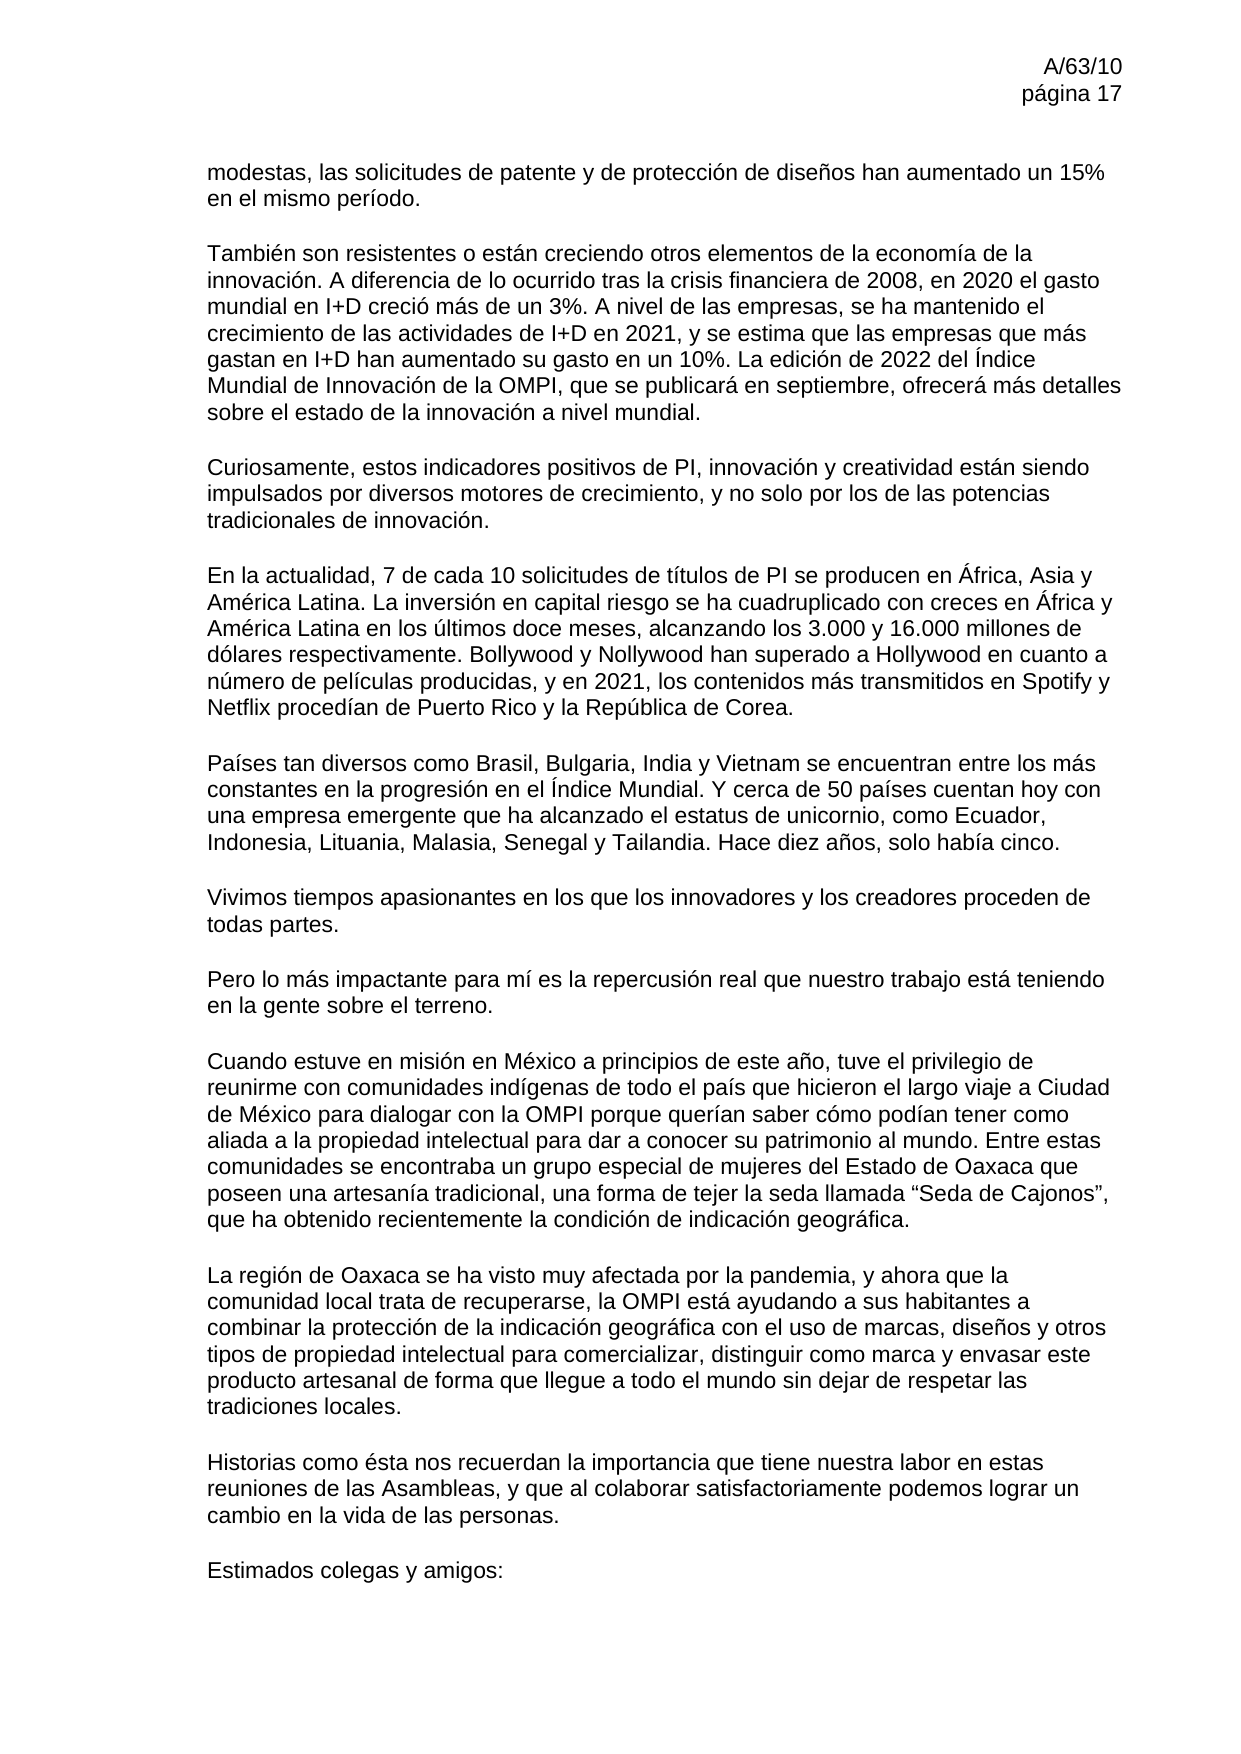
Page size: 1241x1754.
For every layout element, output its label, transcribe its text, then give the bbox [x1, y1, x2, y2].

text La región de Oaxaca se ha visto muy afectada por la pandemia, y ahora que la comunidad local trata de recuperarse, la OMPI está ayudando a sus habitantes a combinar la protección de la indicación geográfica con el uso de marcas, diseños y otros tipos de propiedad intelectual para comercializar, distinguir como marca y envasar este producto artesanal de forma que llegue a todo el mundo sin dejar de respetar las tradiciones locales. [207, 1262, 1122, 1420]
text Pero lo más impactante para mí es la repercusión real que nuestro trabajo está teniendo en la gente sobre el terreno. [207, 966, 1122, 1019]
text Historias como ésta nos recuerdan la importancia que tiene nuestra labor en estas reuniones de las Asambleas, y que al colaborar satisfactoriamente podemos lograr un cambio en la vida de las personas. [207, 1449, 1122, 1528]
text Cuando estuve en misión en México a principios de este año, tuve el privilegio de reunirme con comunidades indígenas de todo el país que hicieron el largo viaje a Ciudad de México para dialogar con la OMPI porque querían saber cómo podían tener como aliada a la propiedad intelectual para dar a conocer su patrimonio al mundo. Entre estas comunidades se encontraba un grupo especial de mujeres del Estado de Oaxaca que poseen una artesanía tradicional, una forma de tejer la seda llamada “Seda de Cajonos”, que ha obtenido recientemente la condición de indicación geográfica. [207, 1048, 1122, 1232]
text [207, 158, 1122, 211]
text Estimados colegas y amigos: [207, 1557, 1122, 1583]
text Vivimos tiempos apasionantes en los que los innovadores y los creadores proceden de todas partes. [207, 884, 1122, 937]
text También son resistentes o están creciendo otros elementos de la economía de la innovación. A diferencia de lo ocurrido tras la crisis financiera de 2008, en 2020 el gasto mundial en I+D creció más de un 3%. A nivel de las empresas, se ha mantenido el crecimiento de las actividades de I+D en 2021, y se estima que las empresas que más gastan en I+D han aumentado su gasto en un 10%. La edición de 2022 del Índice Mundial de Innovación de la OMPI, que se publicará en septiembre, ofrecerá más detalles sobre el estado de la innovación a nivel mundial. [207, 240, 1122, 425]
text En la actualidad, 7 de cada 10 solicitudes de títulos de PI se producen en África, Asia y América Latina. La inversión en capital riesgo se ha cuadruplicado con creces en África y América Latina en los últimos doce meses, alcanzando los 3.000 y 16.000 millones de dólares respectivamente. Bollywood y Nollywood han superado a Hollywood en cuanto a número de películas producidas, y en 2021, los contenidos más transmitidos en Spotify y Netflix procedían de Puerto Rico y la República de Corea. [207, 562, 1122, 720]
text Países tan diversos como Brasil, Bulgaria, India y Vietnam se encuentran entre los más constantes en la progresión en el Índice Mundial. Y cerca de 50 países cuentan hoy con una empresa emergente que ha alcanzado el estatus de unicornio, como Ecuador, Indonesia, Lituania, Malasia, Senegal y Tailandia. Hace diez años, solo había cinco. [207, 749, 1122, 855]
text Curiosamente, estos indicadores positivos de PI, innovación y creatividad están siendo impulsados por diversos motores de crecimiento, y no solo por los de las potencias tradicionales de innovación. [207, 454, 1122, 533]
